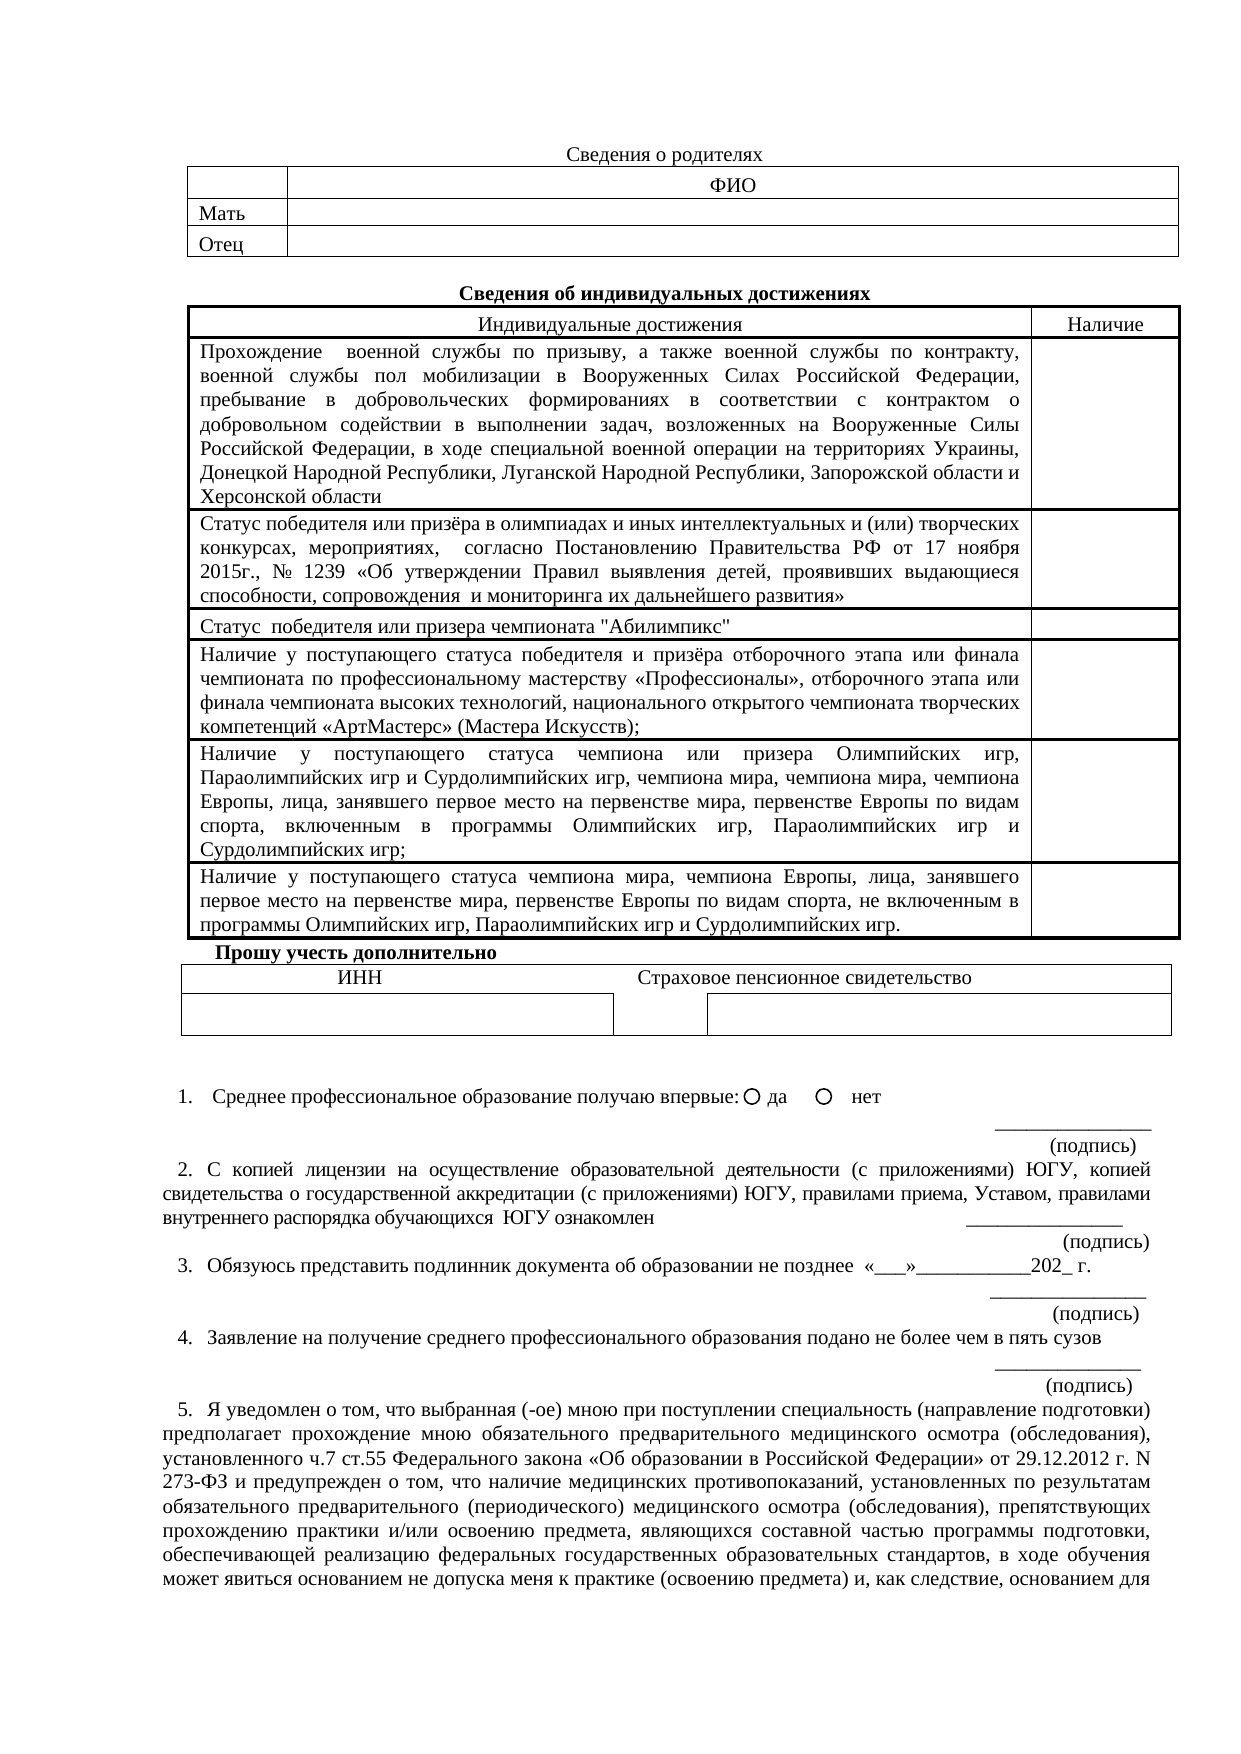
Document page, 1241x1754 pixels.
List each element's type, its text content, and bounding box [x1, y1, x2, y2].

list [162, 1397, 1152, 1590]
table_cell Отец [188, 226, 287, 256]
table_cell [1032, 864, 1178, 936]
table_header Индивидуальные достижения [190, 308, 1031, 336]
text (подпись) [162, 1373, 1152, 1397]
table_header ФИО [288, 167, 1178, 197]
table_cell Статус победителя или призёра в олимпиадах и иных интеллектуальных и (или) творческих конкурсах, мероприятиях, согласно Постановлению Правительства РФ от 17 ноября 2015г., № 1239 «Об утверждении Правил выявления детей, проявивших выдающиеся способности, сопровождения и мониторинга их дальнейшего развития» [190, 511, 1031, 607]
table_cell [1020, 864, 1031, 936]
table_cell [288, 199, 1178, 224]
table_cell Прохождение военной службы по призыву, а также военной службы по контракту, военной службы пол мобилизации в Вооруженных Силах Российской Федерации, пребывание в добровольческих формированиях в соответствии с контрактом о добровольном содействии в выполнении задач, возложенных на Вооруженные Силы Российской Федерации, в ходе специальной военной операции на территориях Украины, Донецкой Народной Республики, Луганской Народной Республики, Запорожской области и Херсонской области [190, 339, 1031, 508]
subtitle Прошу учесть дополнительно [177, 939, 1152, 964]
text Сведения о родителях [177, 142, 1152, 166]
table_cell [1032, 741, 1178, 861]
text (подпись) [177, 1301, 1152, 1325]
table_cell Мать [188, 199, 287, 224]
table_cell [614, 993, 707, 1035]
text _______________ [177, 1277, 1152, 1301]
table_cell [288, 226, 1178, 256]
table_cell [1032, 610, 1178, 638]
table_header ИНН Страховое пенсионное свидетельство [182, 965, 1171, 992]
list С копией лицензии на осуществление образовательной деятельности (с приложениями) ЮГУ, копией свидетельства о государственной аккредитации (с приложениями) ЮГУ, правилами приема, Уставом, правилами внутреннего распорядка обучающихся ЮГУ ознакомлен _______________ [162, 1157, 1152, 1229]
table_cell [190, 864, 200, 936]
table_cell Статус победителя или призера чемпионата "Абилимпикс" [190, 610, 1031, 638]
list Среднее профессиональное образование получаю впервые: да нет [162, 1084, 1152, 1108]
table_cell [182, 994, 613, 1035]
table_header Наличие [1032, 308, 1178, 336]
text (подпись) [177, 1229, 1152, 1253]
list Обязуюсь представить подлинник документа об образовании не позднее «___»___________202_ г. [162, 1253, 1152, 1277]
table_cell Наличие у поступающего статуса чемпиона или призера Олимпийских игр, Параолимпийских игр и Сурдолимпийских игр, чемпиона мира, чемпиона мира, чемпиона Европы, лица, занявшего первое место на первенстве мира, первенстве Европы по видам спорта, включенным в программы Олимпийских игр, Параолимпийских игр и Сурдолимпийских игр; [190, 741, 1031, 861]
text _______________ [177, 1108, 1152, 1133]
text (подпись) [162, 1133, 1152, 1157]
text Сведения об индивидуальных достижениях [177, 281, 1152, 305]
text ______________ [177, 1349, 1152, 1373]
list Заявление на получение среднего профессионального образования подано не более чем в пять сузов [162, 1325, 1152, 1349]
table_cell [1032, 511, 1178, 607]
table_cell [708, 994, 1171, 1035]
table_cell [1032, 339, 1178, 508]
table_cell Наличие у поступающего статуса победителя и призёра отборочного этапа или финала чемпионата по профессиональному мастерству «Профессионалы», отборочного этапа или финала чемпионата высоких технологий, национального открытого чемпионата творческих компетенций «АртМастерс» (Мастера Искусств); [190, 641, 1031, 738]
table_header [188, 167, 287, 197]
table_cell [1032, 641, 1178, 738]
